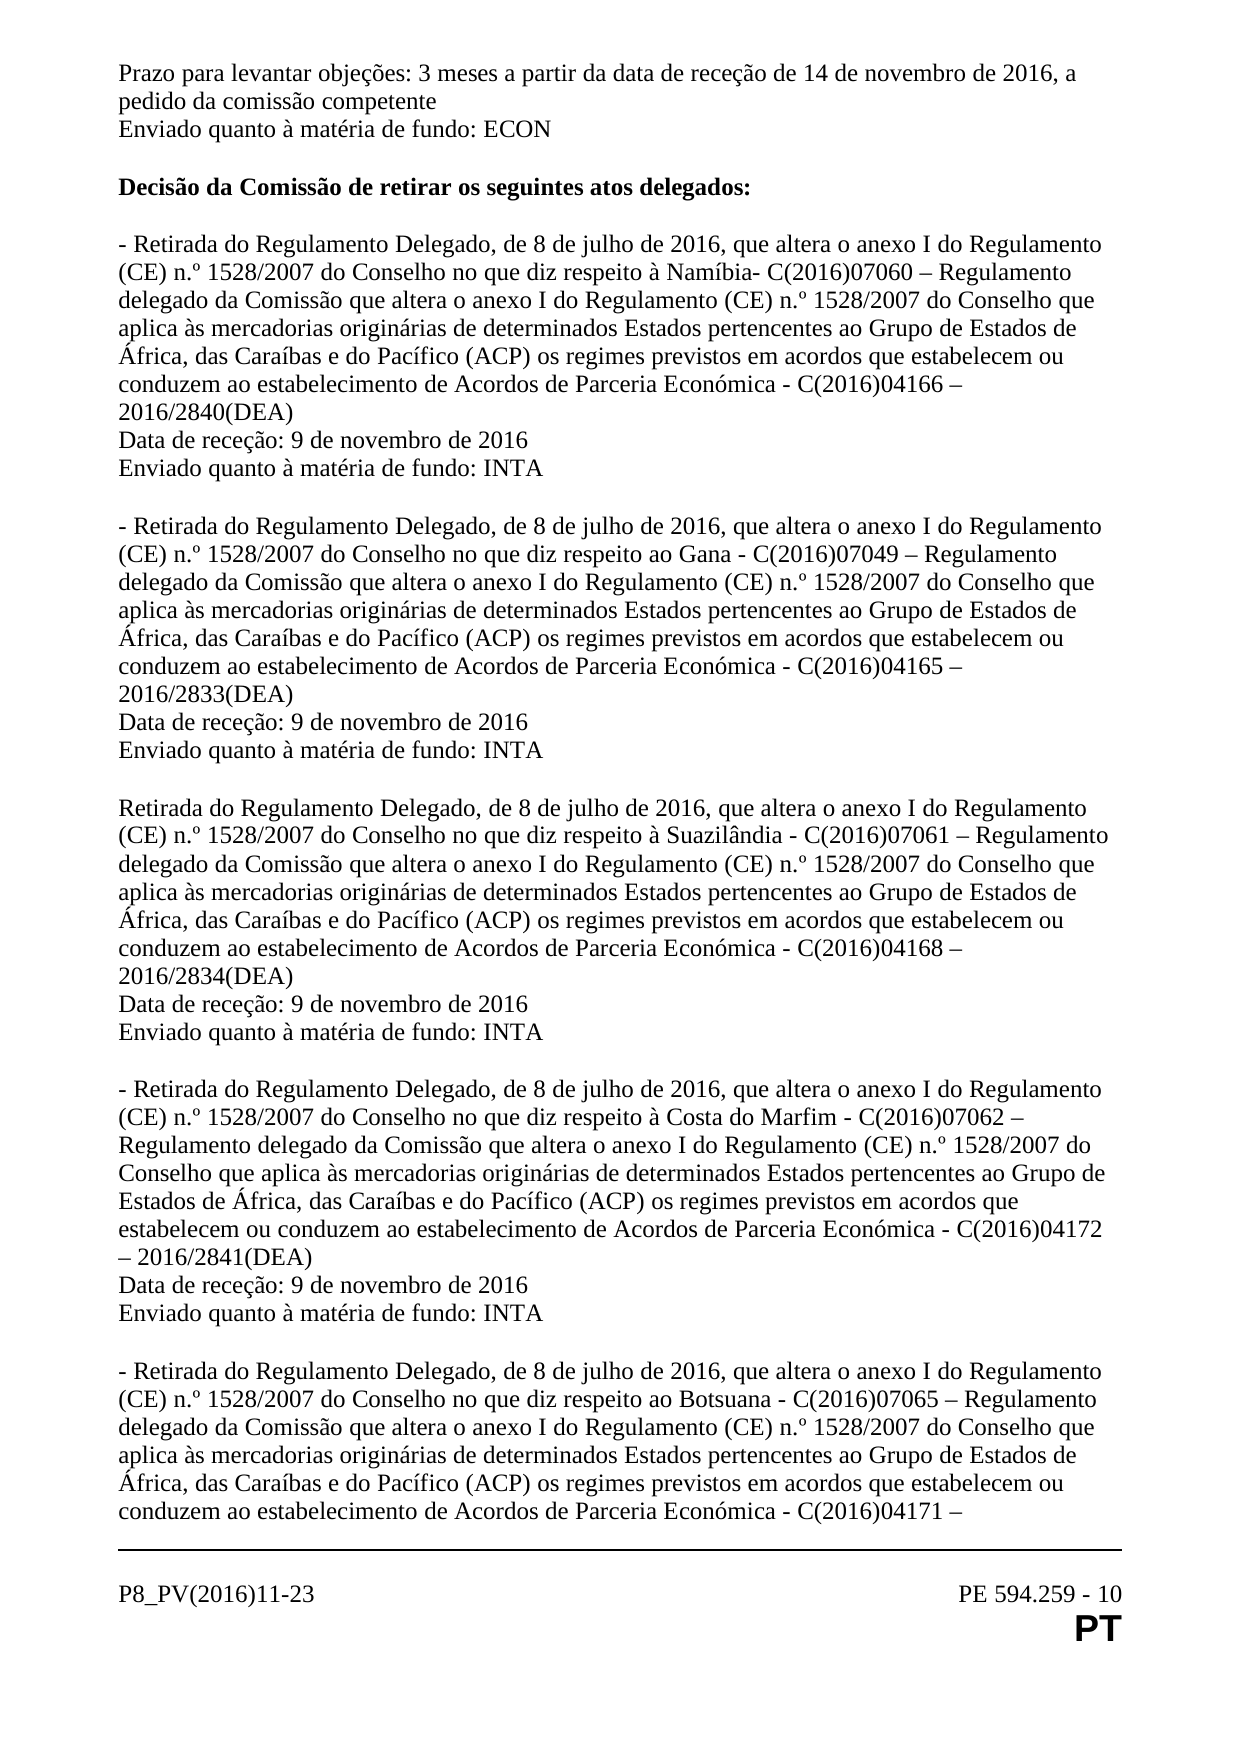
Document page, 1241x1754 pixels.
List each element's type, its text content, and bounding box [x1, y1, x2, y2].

text - Retirada do Regulamento Delegado, de 8 de julho de 2016, que altera o anexo I do Regulamento (CE) n.º 1528/2007 do Conselho no que diz respeito à Namíbia- C(2016)07060 – Regulamento delegado da Comissão que altera o anexo I do Regulamento (CE) n.º 1528/2007 do Conselho que aplica às mercadorias originárias de determinados Estados pertencentes ao Grupo de Estados de África, das Caraíbas e do Pacífico (ACP) os regimes previstos em acordos que estabelecem ou conduzem ao estabelecimento de Acordos de Parceria Económica - C(2016)04166 – 2016/2840(DEA) Data de receção: 9 de novembro de 2016 Enviado quanto à matéria de fundo: INTA [118, 230, 1122, 482]
text - Retirada do Regulamento Delegado, de 8 de julho de 2016, que altera o anexo I do Regulamento (CE) n.º 1528/2007 do Conselho no que diz respeito ao Gana - C(2016)07049 – Regulamento delegado da Comissão que altera o anexo I do Regulamento (CE) n.º 1528/2007 do Conselho que aplica às mercadorias originárias de determinados Estados pertencentes ao Grupo de Estados de África, das Caraíbas e do Pacífico (ACP) os regimes previstos em acordos que estabelecem ou conduzem ao estabelecimento de Acordos de Parceria Económica - C(2016)04165 – 2016/2833(DEA) Data de receção: 9 de novembro de 2016 Enviado quanto à matéria de fundo: INTA [118, 512, 1122, 764]
text - Retirada do Regulamento Delegado, de 8 de julho de 2016, que altera o anexo I do Regulamento (CE) n.º 1528/2007 do Conselho no que diz respeito à Costa do Marfim - C(2016)07062 – Regulamento delegado da Comissão que altera o anexo I do Regulamento (CE) n.º 1528/2007 do Conselho que aplica às mercadorias originárias de determinados Estados pertencentes ao Grupo de Estados de África, das Caraíbas e do Pacífico (ACP) os regimes previstos em acordos que estabelecem ou conduzem ao estabelecimento de Acordos de Parceria Económica - C(2016)04172 – 2016/2841(DEA) Data de receção: 9 de novembro de 2016 Enviado quanto à matéria de fundo: INTA [118, 1075, 1122, 1327]
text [118, 59, 1122, 143]
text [118, 1357, 1122, 1525]
text Retirada do Regulamento Delegado, de 8 de julho de 2016, que altera o anexo I do Regulamento (CE) n.º 1528/2007 do Conselho no que diz respeito à Suazilândia - C(2016)07061 – Regulamento delegado da Comissão que altera o anexo I do Regulamento (CE) n.º 1528/2007 do Conselho que aplica às mercadorias originárias de determinados Estados pertencentes ao Grupo de Estados de África, das Caraíbas e do Pacífico (ACP) os regimes previstos em acordos que estabelecem ou conduzem ao estabelecimento de Acordos de Parceria Económica - C(2016)04168 – 2016/2834(DEA) Data de receção: 9 de novembro de 2016 Enviado quanto à matéria de fundo: INTA [118, 793, 1122, 1046]
text Decisão da Comissão de retirar os seguintes atos delegados: [118, 173, 1122, 201]
